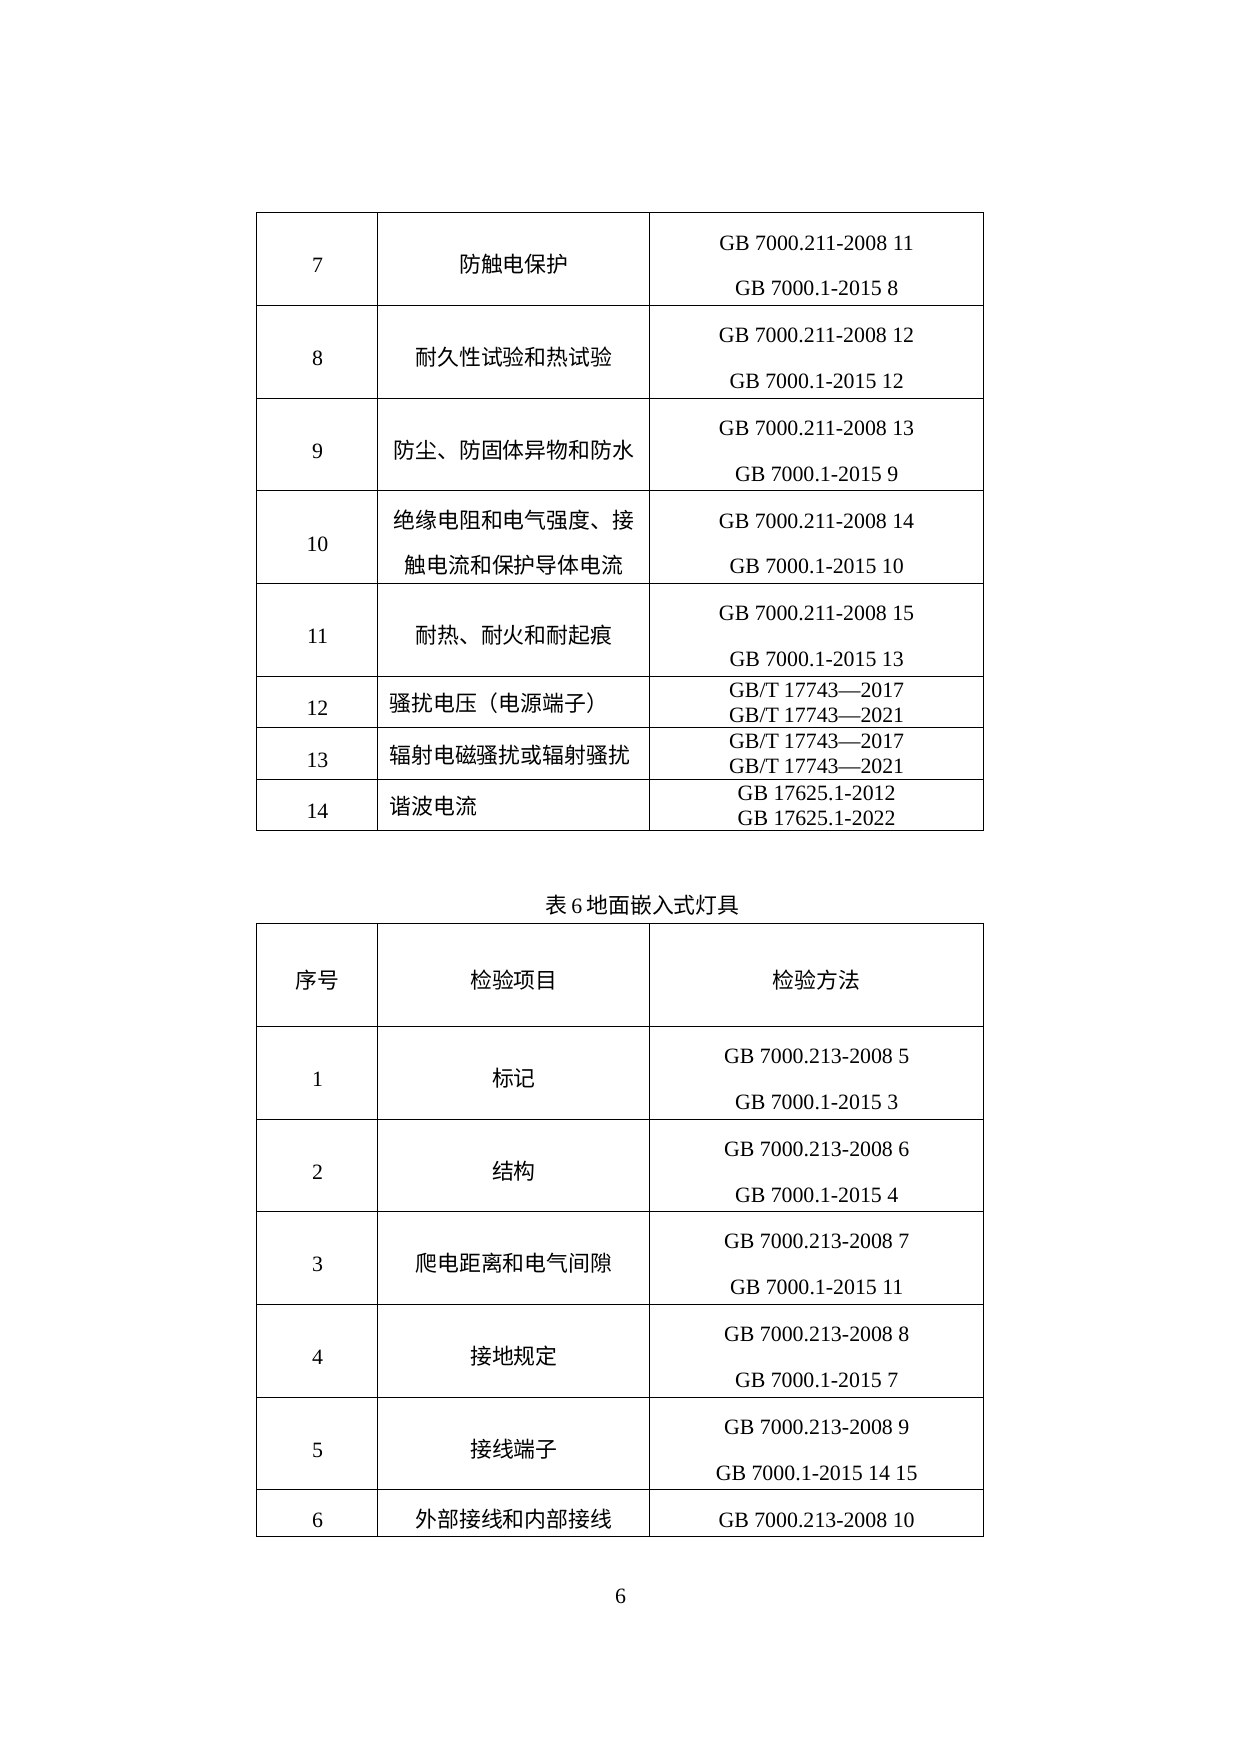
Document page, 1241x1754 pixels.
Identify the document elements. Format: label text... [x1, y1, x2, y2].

table_cell 防触电保护 [378, 213, 649, 305]
table_cell 外部接线和内部接线 [378, 1490, 649, 1536]
table_cell 13 [257, 728, 377, 779]
table_cell GB 7000.211-2008 12 GB 7000.1-2015 12 [650, 306, 983, 398]
table_cell 12 [257, 677, 377, 727]
text 表6地面嵌入式灯具 [153, 877, 1087, 923]
table_cell GB 7000.213-2008 5 GB 7000.1-2015 3 [650, 1027, 983, 1118]
table_cell 接线端子 [378, 1398, 649, 1489]
table_cell GB 7000.211-2008 15 GB 7000.1-2015 13 [650, 584, 983, 676]
table_cell 接地规定 [378, 1305, 649, 1397]
table_cell 10 [257, 491, 377, 583]
table_cell GB/T 17743—2017 GB/T 17743—2021 [650, 728, 983, 779]
table_cell 8 [257, 306, 377, 398]
table_cell 结构 [378, 1120, 649, 1211]
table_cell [650, 1490, 983, 1536]
table_cell GB 7000.211-2008 13 GB 7000.1-2015 9 [650, 399, 983, 490]
table_cell 4 [257, 1305, 377, 1397]
table_cell GB 17625.1-2012 GB 17625.1-2022 [650, 780, 983, 830]
table_cell 骚扰电压（电源端子） [378, 677, 649, 727]
table_cell 14 [257, 780, 377, 830]
table_cell 耐久性试验和热试验 [378, 306, 649, 398]
table_cell 2 [257, 1120, 377, 1211]
table_cell 3 [257, 1212, 377, 1304]
table_cell GB 7000.213-2008 7 GB 7000.1-2015 11 [650, 1212, 983, 1304]
table_cell 绝缘电阻和电气强度、接触电流和保护导体电流 [378, 491, 649, 583]
table_cell 7 [257, 213, 377, 305]
table_cell 9 [257, 399, 377, 490]
table_cell 5 [257, 1398, 377, 1489]
table_cell 1 [257, 1027, 377, 1118]
table_cell 标记 [378, 1027, 649, 1118]
table_cell 辐射电磁骚扰或辐射骚扰 [378, 728, 649, 779]
table_cell 耐热、耐火和耐起痕 [378, 584, 649, 676]
table_cell GB 7000.213-2008 6 GB 7000.1-2015 4 [650, 1120, 983, 1211]
table_cell GB/T 17743—2017 GB/T 17743—2021 [650, 677, 983, 727]
table_cell 爬电距离和电气间隙 [378, 1212, 649, 1304]
table_cell 11 [257, 584, 377, 676]
table_header 序号 [257, 924, 377, 1026]
table_cell GB 7000.213-2008 8 GB 7000.1-2015 7 [650, 1305, 983, 1397]
table_cell 谐波电流 [378, 780, 649, 830]
table_cell 防尘、防固体异物和防水 [378, 399, 649, 490]
table_cell GB 7000.211-2008 14 GB 7000.1-2015 10 [650, 491, 983, 583]
table_cell GB 7000.211-2008 11 GB 7000.1-2015 8 [650, 213, 983, 305]
table_header 检验项目 [378, 924, 649, 1026]
table_cell GB 7000.213-2008 9 GB 7000.1-2015 14 15 [650, 1398, 983, 1489]
table_header 检验方法 [650, 924, 983, 1026]
table_cell 6 [257, 1490, 377, 1536]
